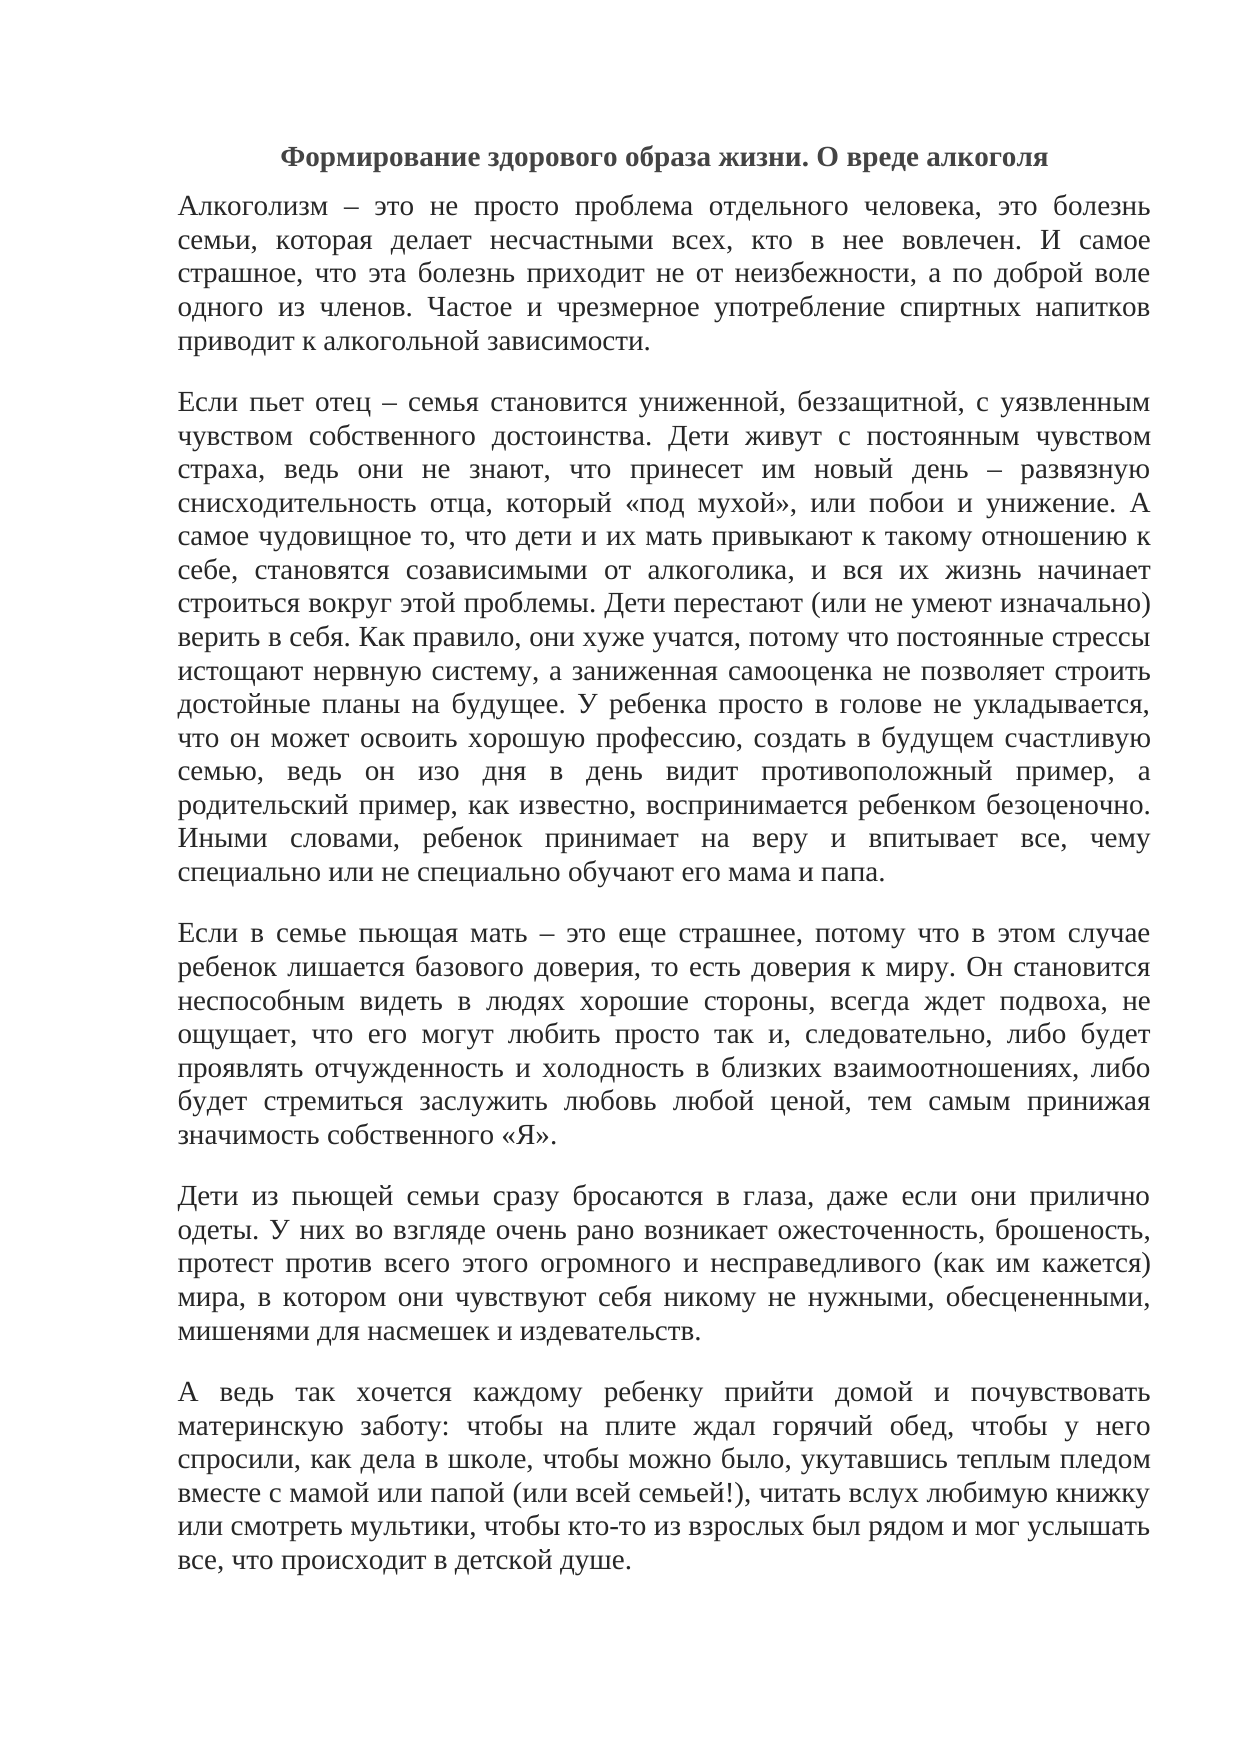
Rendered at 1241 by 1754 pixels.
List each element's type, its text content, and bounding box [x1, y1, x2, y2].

text Дети из пьющей семьи сразу бросаются в глаза, даже если они прилично одеты. У них во взгляде очень рано возникает ожесточенность, брошеность, протест против всего этого огромного и несправедливого (как им кажется) мира, в котором они чувствуют себя никому не нужными, обесцененными, мишенями для насмешек и издевательств. [177, 1178, 1152, 1346]
text Формирование здорового образа жизни. О вреде алкоголя [177, 134, 1152, 173]
text Если пьет отец – семья становится униженной, беззащитной, с уязвленным чувством собственного достоинства. Дети живут с постоянным чувством страха, ведь они не знают, что принесет им новый день – развязную снисходительность отца, который «под мухой», или побои и унижение. А самое чудовищное то, что дети и их мать привыкают к такому отношению к себе, становятся созависимыми от алкоголика, и вся их жизнь начинает строиться вокруг этой проблемы. Дети перестают (или не умеют изначально) верить в себя. Как правило, они хуже учатся, потому что постоянные стрессы истощают нервную систему, а заниженная самооценка не позволяет строить достойные планы на будущее. У ребенка просто в голове не укладывается, что он может освоить хорошую профессию, создать в будущем счастливую семью, ведь он изо дня в день видит противоположный пример, а родительский пример, как известно, воспринимается ребенком безоценочно. Иными словами, ребенок принимает на веру и впитывает все, чему специально или не специально обучают его мама и папа. [177, 384, 1152, 887]
text А ведь так хочется каждому ребенку прийти домой и почувствовать материнскую заботу: чтобы на плите ждал горячий обед, чтобы у него спросили, как дела в школе, чтобы можно было, укутавшись теплым пледом вместе с мамой или папой (или всей семьей!), читать вслух любимую книжку или смотреть мультики, чтобы кто-то из взрослых был рядом и мог услышать все, что происходит в детской душе. [177, 1374, 1152, 1576]
text Алкоголизм – это не просто проблема отдельного человека, это болезнь семьи, которая делает несчастными всех, кто в нее вовлечен. И самое страшное, что эта болезнь приходит не от неизбежности, а по доброй воле одного из членов. Частое и чрезмерное употребление спиртных напитков приводит к алкогольной зависимости. [177, 188, 1152, 356]
text Если в семье пьющая мать – это еще страшнее, потому что в этом случае ребенок лишается базового доверия, то есть доверия к миру. Он становится неспособным видеть в людях хорошие стороны, всегда ждет подвоха, не ощущает, что его могут любить просто так и, следовательно, либо будет проявлять отчужденность и холодность в близких взаимоотношениях, либо будет стремиться заслужить любовь любой ценой, тем самым принижая значимость собственного «Я». [177, 916, 1152, 1150]
